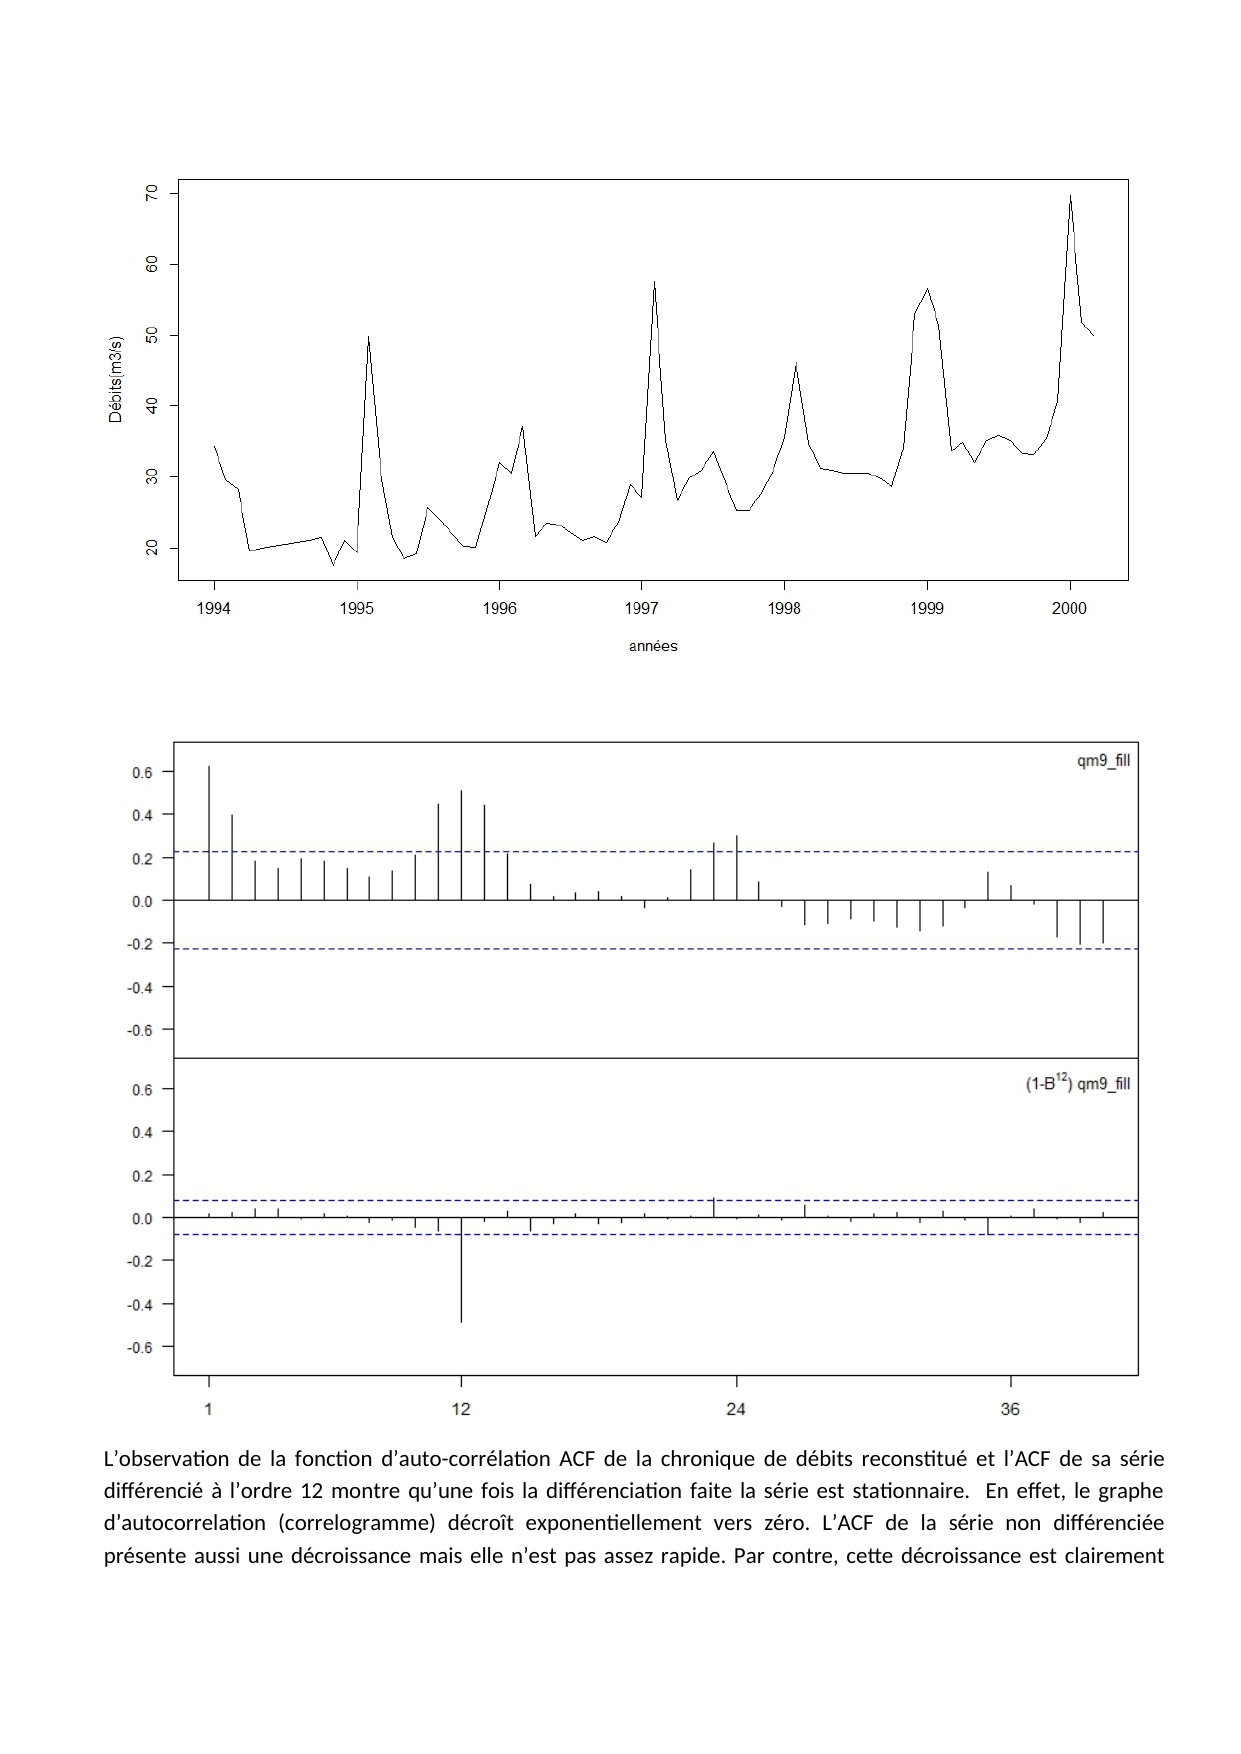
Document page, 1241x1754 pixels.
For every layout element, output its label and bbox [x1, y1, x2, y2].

text [103, 1444, 1167, 1569]
picture [103, 699, 1167, 1420]
picture [103, 147, 1167, 674]
